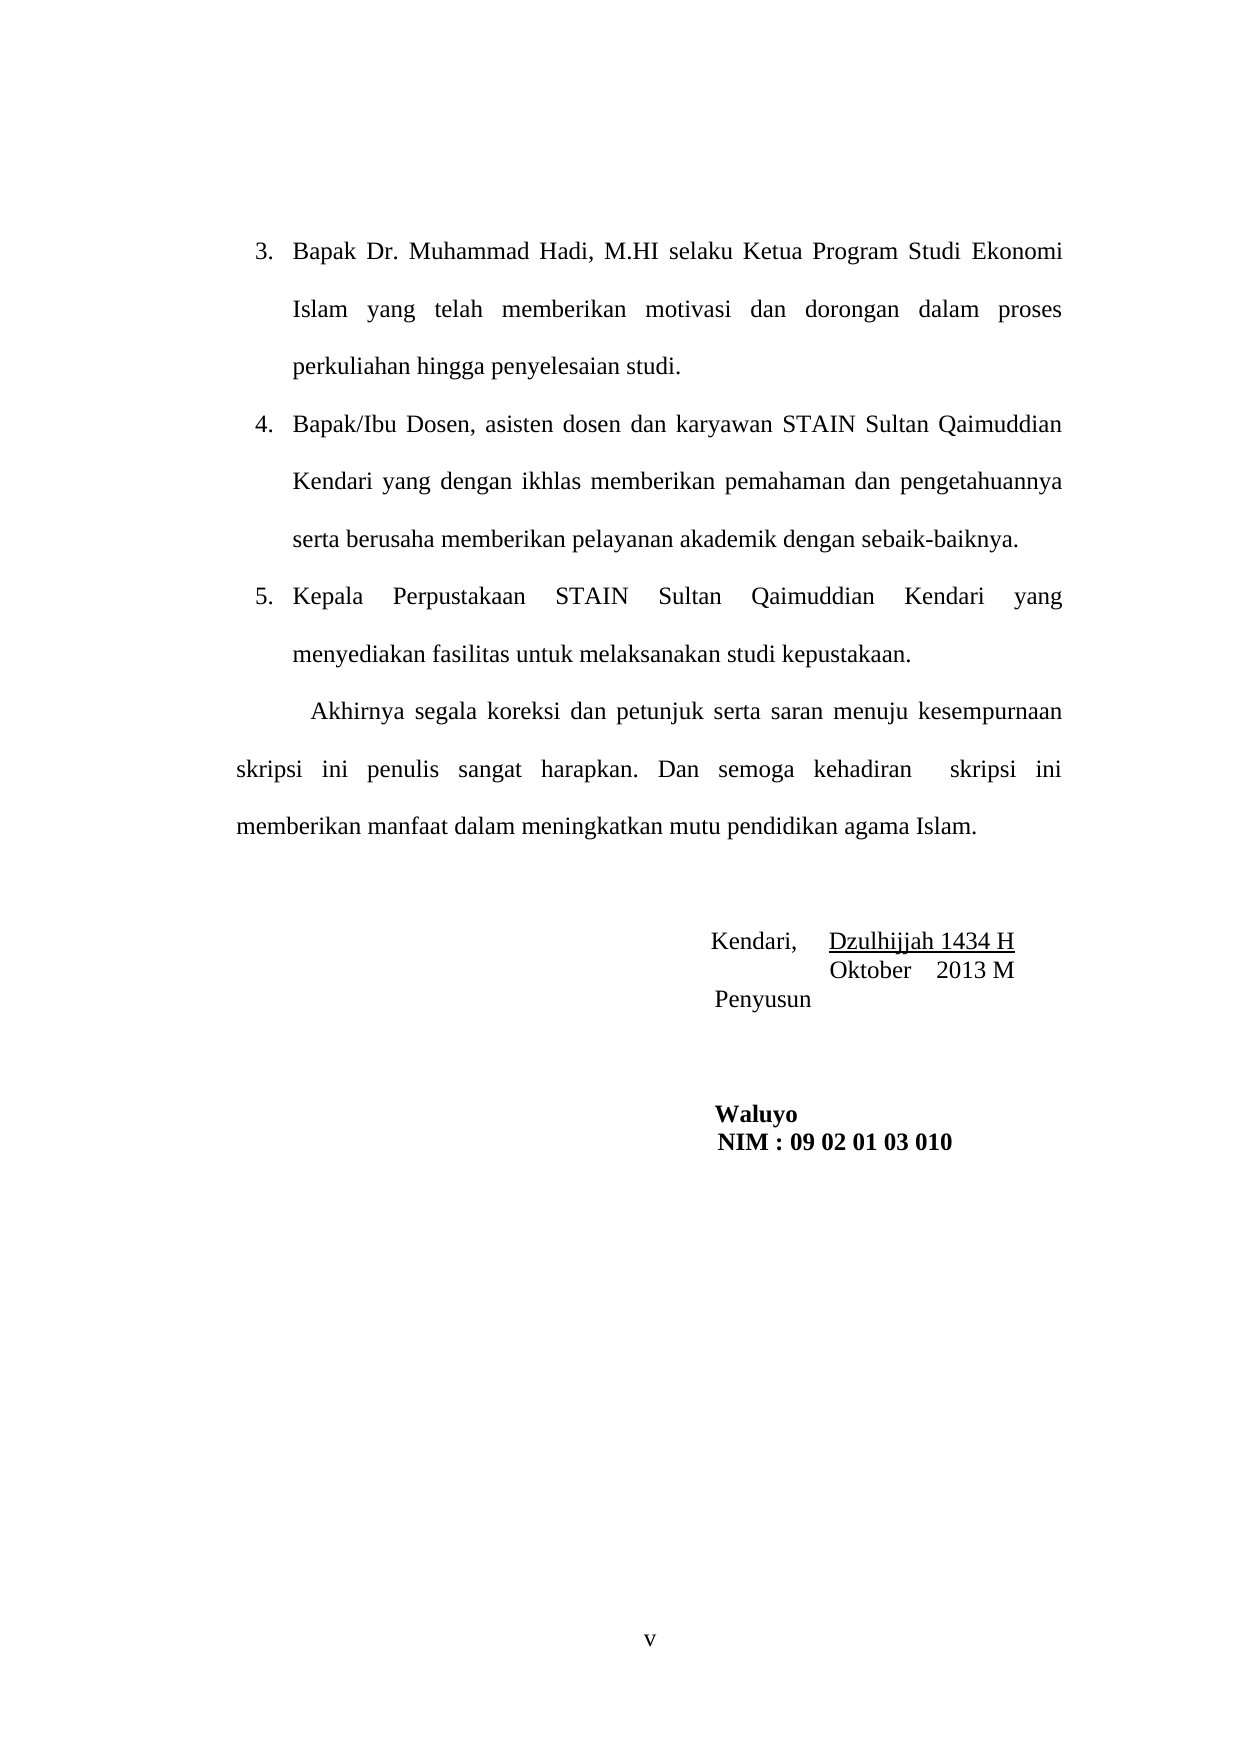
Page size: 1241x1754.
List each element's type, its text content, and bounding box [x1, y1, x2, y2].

text Waluyo [714, 1099, 1063, 1127]
list Bapak Dr. Muhammad Hadi, M.HI selaku Ketua Program Studi Ekonomi Islam yang telah memberikan motivasi dan dorongan dalam proses perkuliahan hingga penyelesaian studi. [255, 236, 1063, 380]
text Akhirnya segala koreksi dan petunjuk serta saran menuju kesempurnaan skripsi ini penulis sangat harapkan. Dan semoga kehadiran skripsi ini memberikan manfaat dalam meningkatkan mutu pendidikan agama Islam. [236, 696, 1063, 840]
list Kepala Perpustakaan STAIN Sultan Qaimuddian Kendari yang menyediakan fasilitas untuk melaksanakan studi kepustakaan. [255, 581, 1063, 667]
text Oktober 2013 M [236, 955, 1063, 984]
list Bapak/Ibu Dosen, asisten dosen dan karyawan STAIN Sultan Qaimuddian Kendari yang dengan ikhlas memberikan pemahaman dan pengetahuannya serta berusaha memberikan pelayanan akademik dengan sebaik-baiknya. [255, 409, 1063, 552]
text NIM : 09 02 01 03 010 [236, 1127, 1063, 1156]
text Kendari, Dzulhijjah 1434 H [236, 926, 1063, 955]
text Penyusun [236, 984, 1063, 1012]
